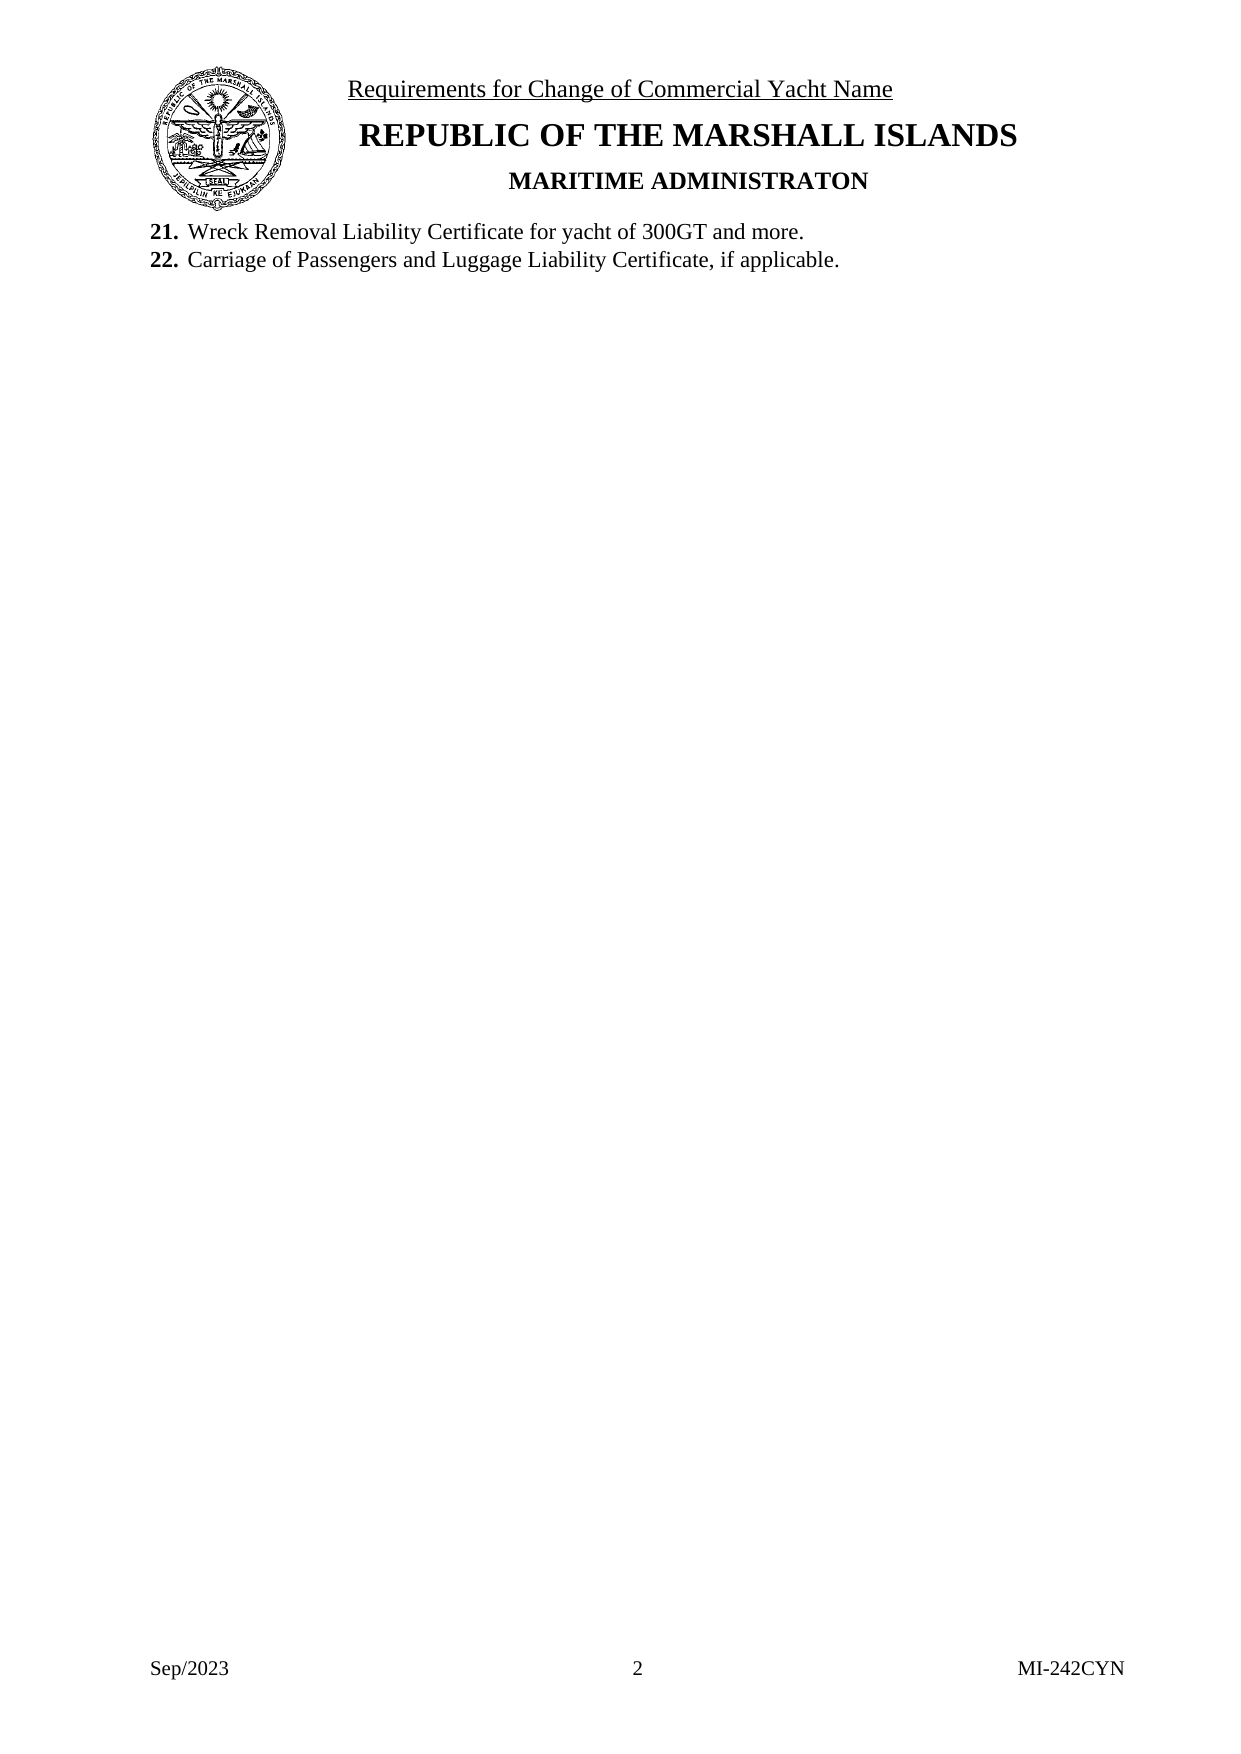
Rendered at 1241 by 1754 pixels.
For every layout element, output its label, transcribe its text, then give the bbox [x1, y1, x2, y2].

list Wreck Removal Liability Certificate for yacht of 300GT and more. [150, 131, 1090, 244]
list Carriage of Passengers and Luggage Liability Certificate, if applicable. [150, 246, 1090, 272]
picture [150, 65, 286, 213]
